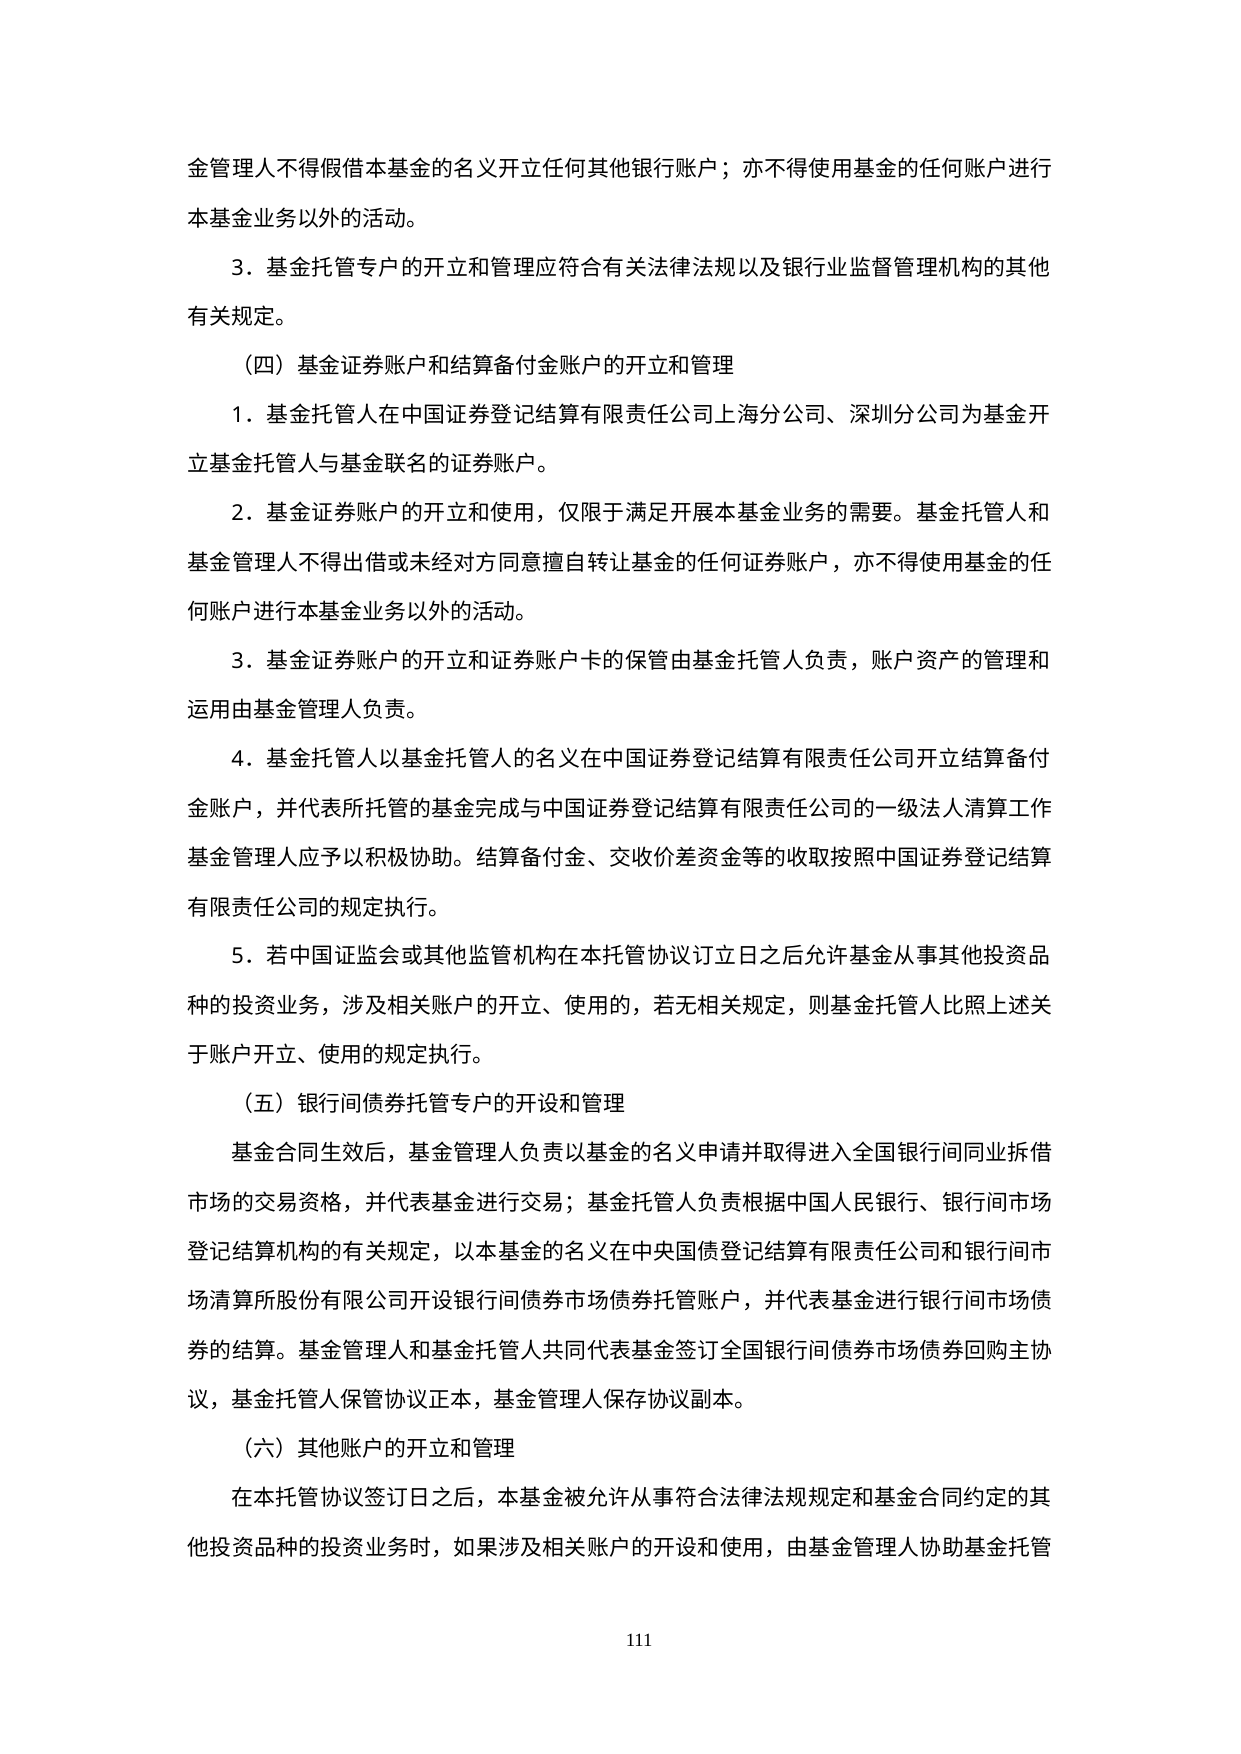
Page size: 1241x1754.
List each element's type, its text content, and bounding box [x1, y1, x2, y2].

text 5．若中国证监会或其他监管机构在本托管协议订立日之后允许基金从事其他投资品种的投资业务，涉及相关账户的开立、使用的，若无相关规定，则基金托管人比照上述关于账户开立、使用的规定执行。 [187, 938, 1053, 1070]
text 4．基金托管人以基金托管人的名义在中国证券登记结算有限责任公司开立结算备付金账户，并代表所托管的基金完成与中国证券登记结算有限责任公司的一级法人清算工作，基金管理人应予以积极协助。结算备付金、交收价差资金等的收取按照中国证券登记结算有限责任公司的规定执行。 [187, 741, 1053, 922]
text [187, 151, 1053, 233]
text 1．基金托管人在中国证券登记结算有限责任公司上海分公司、深圳分公司为基金开立基金托管人与基金联名的证券账户。 [187, 396, 1053, 478]
text （五）银行间债券托管专户的开设和管理 [187, 1086, 1053, 1119]
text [187, 1479, 1053, 1562]
text 2．基金证券账户的开立和使用，仅限于满足开展本基金业务的需要。基金托管人和基金管理人不得出借或未经对方同意擅自转让基金的任何证券账户，亦不得使用基金的任何账户进行本基金业务以外的活动。 [187, 494, 1053, 626]
text （四）基金证券账户和结算备付金账户的开立和管理 [187, 347, 1053, 380]
text 3．基金证券账户的开立和证券账户卡的保管由基金托管人负责，账户资产的管理和运用由基金管理人负责。 [187, 642, 1053, 725]
text 3．基金托管专户的开立和管理应符合有关法律法规以及银行业监督管理机构的其他有关规定。 [187, 249, 1053, 331]
text 基金合同生效后，基金管理人负责以基金的名义申请并取得进入全国银行间同业拆借市场的交易资格，并代表基金进行交易；基金托管人负责根据中国人民银行、银行间市场登记结算机构的有关规定，以本基金的名义在中央国债登记结算有限责任公司和银行间市场清算所股份有限公司开设银行间债券市场债券托管账户，并代表基金进行银行间市场债券的结算。基金管理人和基金托管人共同代表基金签订全国银行间债券市场债券回购主协议，基金托管人保管协议正本，基金管理人保存协议副本。 [187, 1134, 1053, 1415]
text （六）其他账户的开立和管理 [187, 1431, 1053, 1464]
